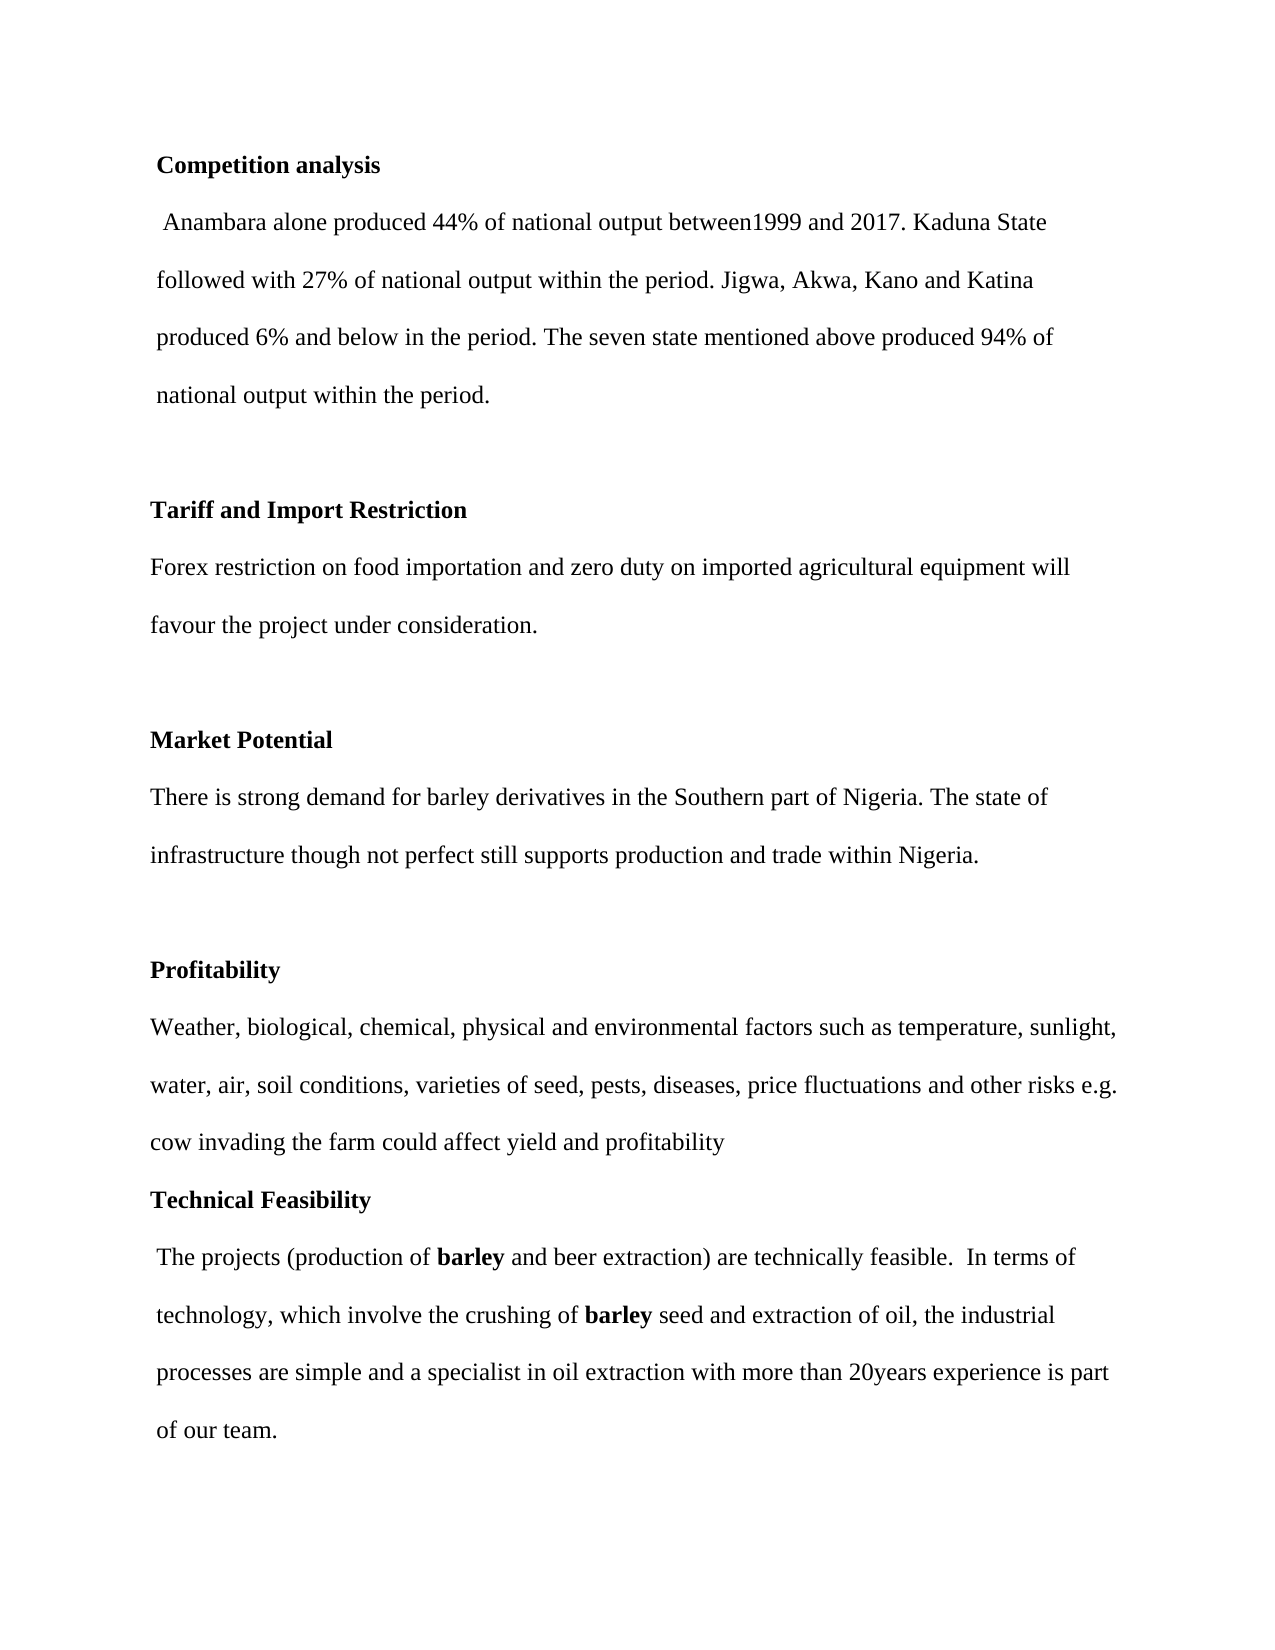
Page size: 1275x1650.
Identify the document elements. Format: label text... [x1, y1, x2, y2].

list The projects (production of barley and beer extraction) are technically feasible. In terms of technology, which involve the crushing of barley seed and extraction of oil, the industrial processes are simple and a specialist in oil extraction with more than 20years experience is part of our team. [156, 1242, 1125, 1444]
list Tariff and Import Restriction [150, 495, 1125, 524]
list Profitability [150, 955, 1125, 984]
list Market Potential [150, 725, 1125, 754]
list Anambara alone produced 44% of national output between1999 and 2017. Kaduna State followed with 27% of national output within the period. Jigwa, Akwa, Kano and Katina produced 6% and below in the period. The seven state mentioned above produced 94% of national output within the period. [156, 207, 1125, 409]
list Forex restriction on food importation and zero duty on imported agricultural equipment will favour the project under consideration. [150, 552, 1125, 639]
list Technical Feasibility [150, 1185, 1125, 1214]
list Competition analysis [156, 150, 1125, 179]
list There is strong demand for barley derivatives in the Southern part of Nigeria. The state of infrastructure though not perfect still supports production and trade within Nigeria. [150, 782, 1125, 869]
list Weather, biological, chemical, physical and environmental factors such as temperature, sunlight, water, air, soil conditions, varieties of seed, pests, diseases, price fluctuations and other risks e.g. cow invading the farm could affect yield and profitability [150, 1012, 1125, 1156]
